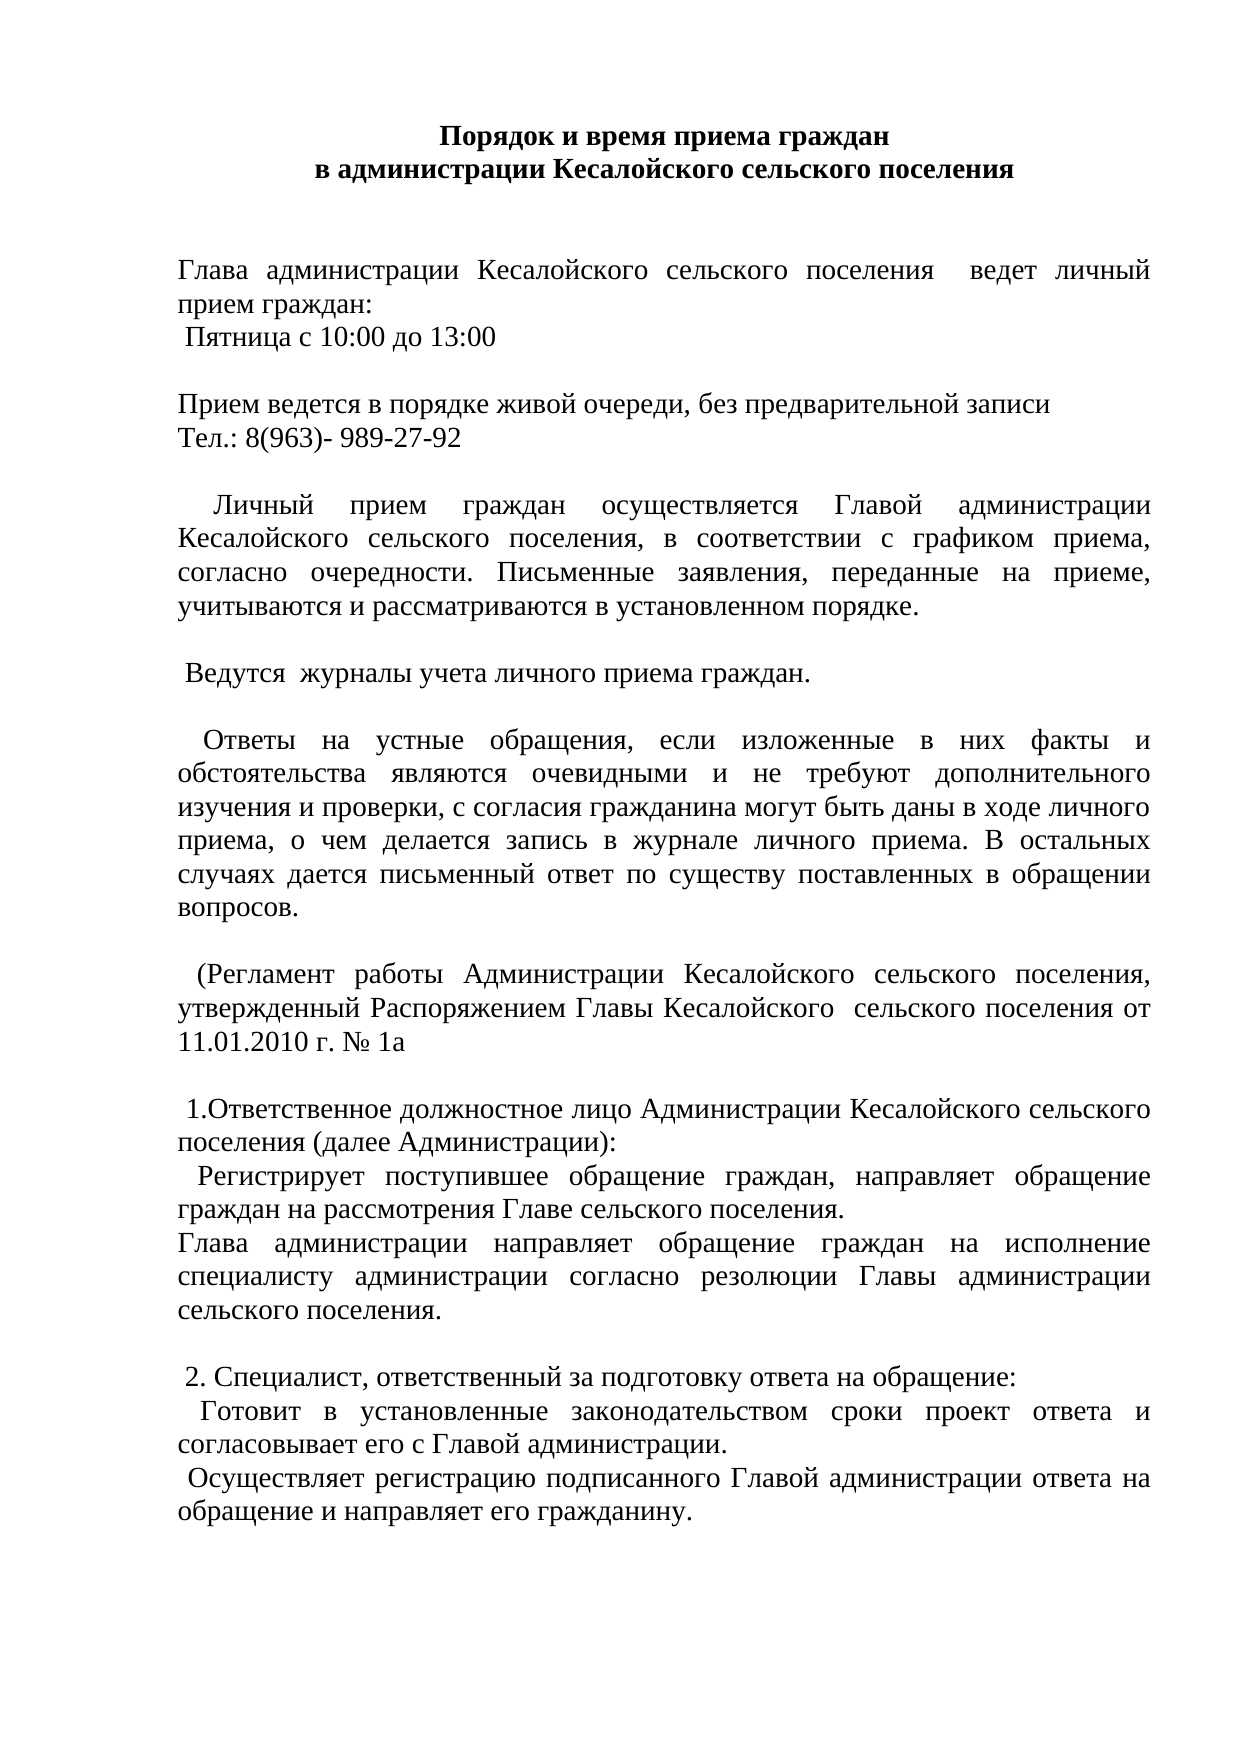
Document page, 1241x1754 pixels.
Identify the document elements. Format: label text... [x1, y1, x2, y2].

text Глава администрации направляет обращение граждан на исполнение специалисту администрации согласно резолюции Главы администрации сельского поселения. [177, 1225, 1152, 1326]
text Тел.: 8(963)- 989-27-92 [177, 420, 1152, 453]
text Пятница с 10:00 до 13:00 [177, 319, 1152, 353]
text Ведутся журналы учета личного приема граждан. [177, 655, 1152, 688]
text Прием ведется в порядке живой очереди, без предварительной записи [177, 386, 1152, 420]
text Готовит в установленные законодательством сроки проект ответа и согласовывает его с Главой администрации. [177, 1393, 1152, 1460]
text в администрации Кесалойского сельского поселения [177, 152, 1152, 185]
text Глава администрации Кесалойского сельского поселения ведет личный прием граждан: [177, 252, 1152, 319]
text (Регламент работы Администрации Кесалойского сельского поселения, утвержденный Распоряжением Главы Кесалойского сельского поселения от 11.01.2010 г. № 1а [177, 957, 1152, 1057]
text Осуществляет регистрацию подписанного Главой администрации ответа на обращение и направляет его гражданину. [177, 1460, 1152, 1527]
text Регистрирует поступившее обращение граждан, направляет обращение граждан на рассмотрения Главе сельского поселения. [177, 1158, 1152, 1225]
text Личный прием граждан осуществляется Главой администрации Кесалойского сельского поселения, в соответствии с графиком приема, согласно очередности. Письменные заявления, переданные на приеме, учитываются и рассматриваются в установленном порядке. [177, 487, 1152, 621]
text 1.Ответственное должностное лицо Администрации Кесалойского сельского поселения (далее Администрации): [177, 1091, 1152, 1158]
text 2. Специалист, ответственный за подготовку ответа на обращение: [177, 1359, 1152, 1393]
text Ответы на устные обращения, если изложенные в них факты и обстоятельства являются очевидными и не требуют дополнительного изучения и проверки, с согласия гражданина могут быть даны в ходе личного приема, о чем делается запись в журнале личного приема. В остальных случаях дается письменный ответ по существу поставленных в обращении вопросов. [177, 722, 1152, 923]
text Порядок и время приема граждан [177, 118, 1152, 152]
